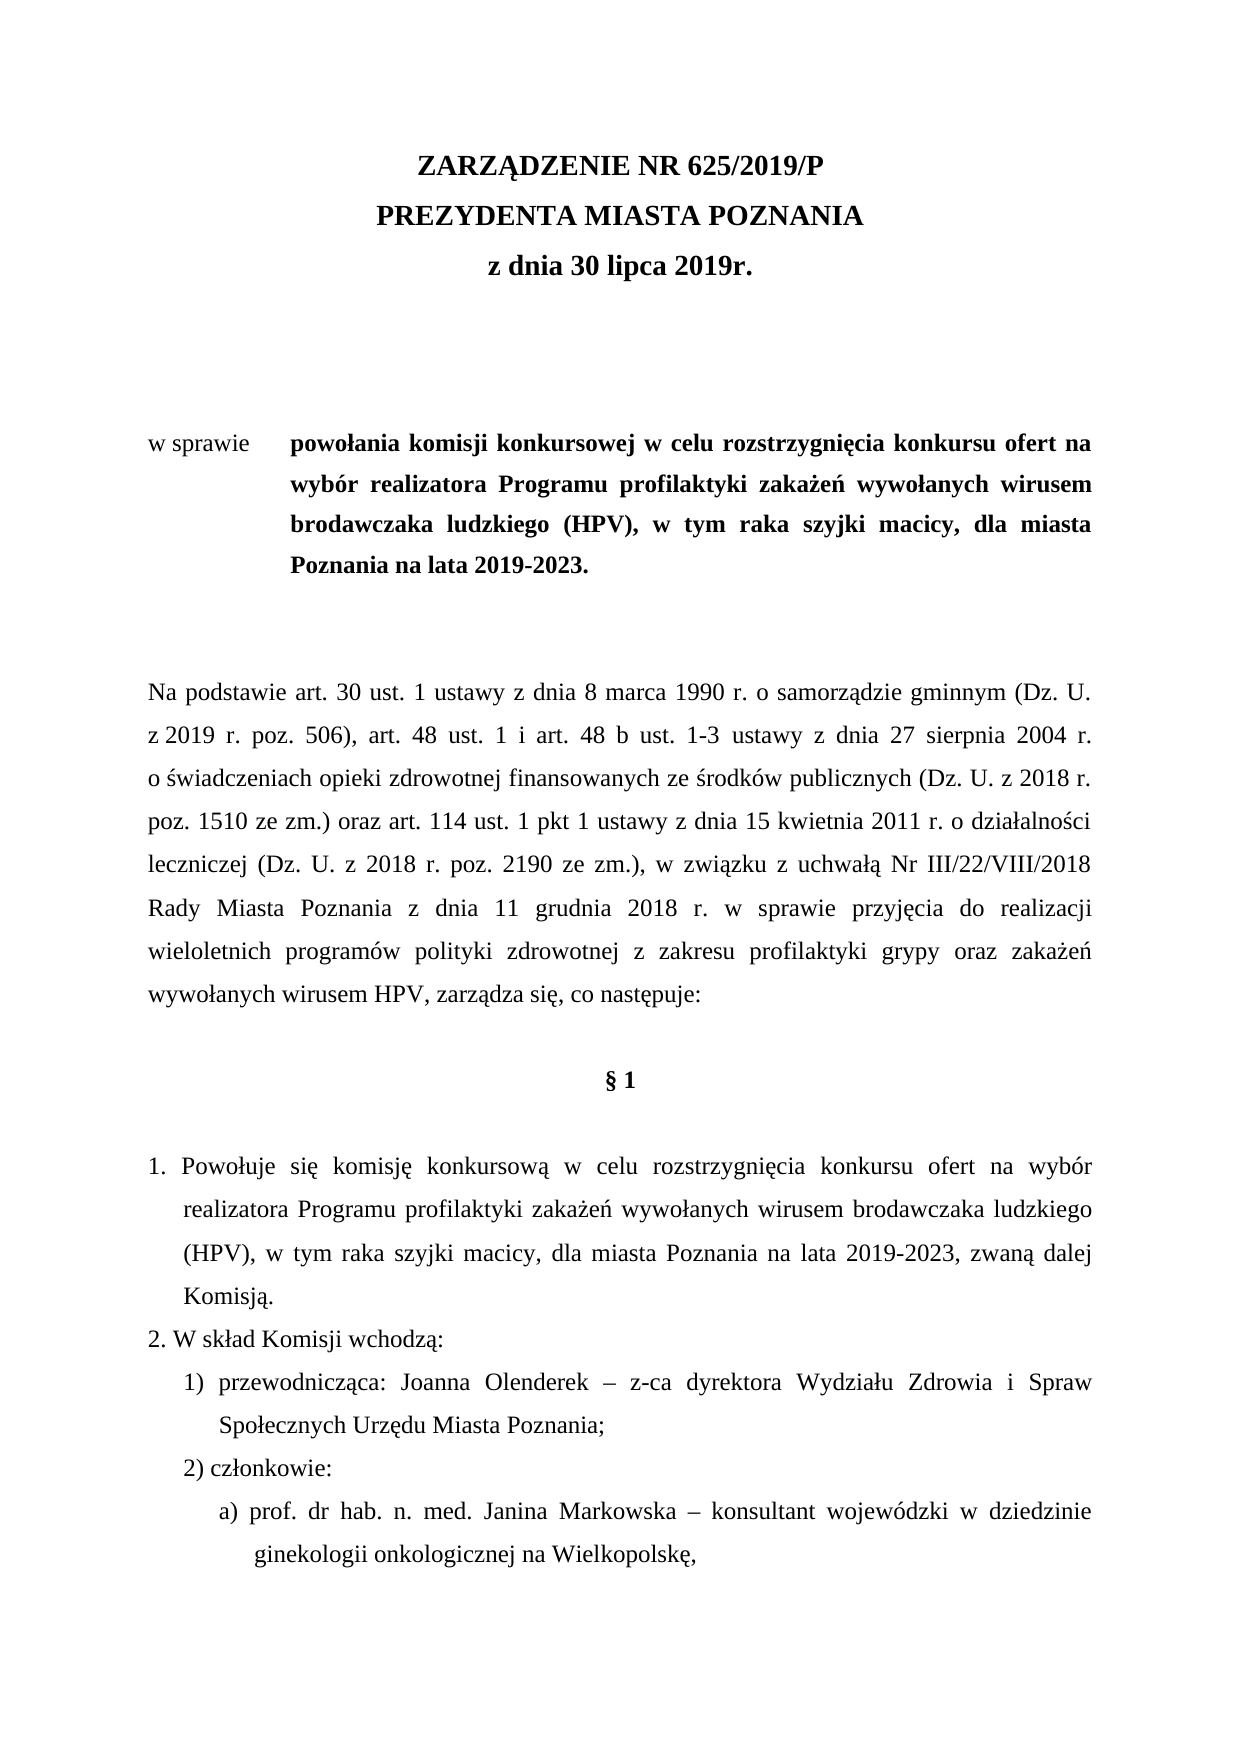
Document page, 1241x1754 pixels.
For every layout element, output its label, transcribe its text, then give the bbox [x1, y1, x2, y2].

text Na podstawie art. 30 ust. 1 ustawy z dnia 8 marca 1990 r. o samorządzie gminnym (Dz. U. z 2019 r. poz. 506), art. 48 ust. 1 i art. 48 b ust. 1-3 ustawy z dnia 27 sierpnia 2004 r. o świadczeniach opieki zdrowotnej finansowanych ze środków publicznych (Dz. U. z 2018 r. poz. 1510 ze zm.) oraz art. 114 ust. 1 pkt 1 ustawy z dnia 15 kwietnia 2011 r. o działalności leczniczej (Dz. U. z 2018 r. poz. 2190 ze zm.), w związku z uchwałą Nr III/22/VIII/2018 Rady Miasta Poznania z dnia 11 grudnia 2018 r. w sprawie przyjęcia do realizacji wieloletnich programów polityki zdrowotnej z zakresu profilaktyki grypy oraz zakażeń wywołanych wirusem HPV, zarządza się, co następuje: [148, 677, 1093, 1008]
text 1) przewodnicząca: Joanna Olenderek – z-ca dyrektora Wydziału Zdrowia i Spraw Społecznych Urzędu Miasta Poznania; [183, 1367, 1093, 1439]
subtitle PREZYDENTA MIASTA POZNANIA [148, 198, 1093, 231]
text 1. Powołuje się komisję konkursową w celu rozstrzygnięcia konkursu ofert na wybór realizatora Programu profilaktyki zakażeń wywołanych wirusem brodawczaka ludzkiego (HPV), w tym raka szyjki macicy, dla miasta Poznania na lata 2019-2023, zwaną dalej Komisją. [148, 1151, 1093, 1309]
text 2. W skład Komisji wchodzą: [148, 1324, 1093, 1353]
text z dnia 30 lipca 2019r. [148, 248, 1093, 282]
subtitle ZARZĄDZENIE NR [148, 148, 1093, 181]
table_header powołania komisji konkursowej w celu rozstrzygnięcia konkursu ofert na wybór realizatora Programu profilaktyki zakażeń wywołanych wirusem brodawczaka ludzkiego (HPV), w tym raka szyjki macicy, dla miasta Poznania na lata 2019-2023. [279, 428, 1104, 591]
table_header w sprawie [136, 428, 279, 591]
text a) prof. dr hab. n. med. Janina Markowska – konsultant wojewódzki w dziedzinie ginekologii onkologicznej na Wielkopolskę, [218, 1496, 1093, 1568]
text 2) członkowie: [183, 1453, 1093, 1482]
text § 1 [148, 1065, 1093, 1094]
